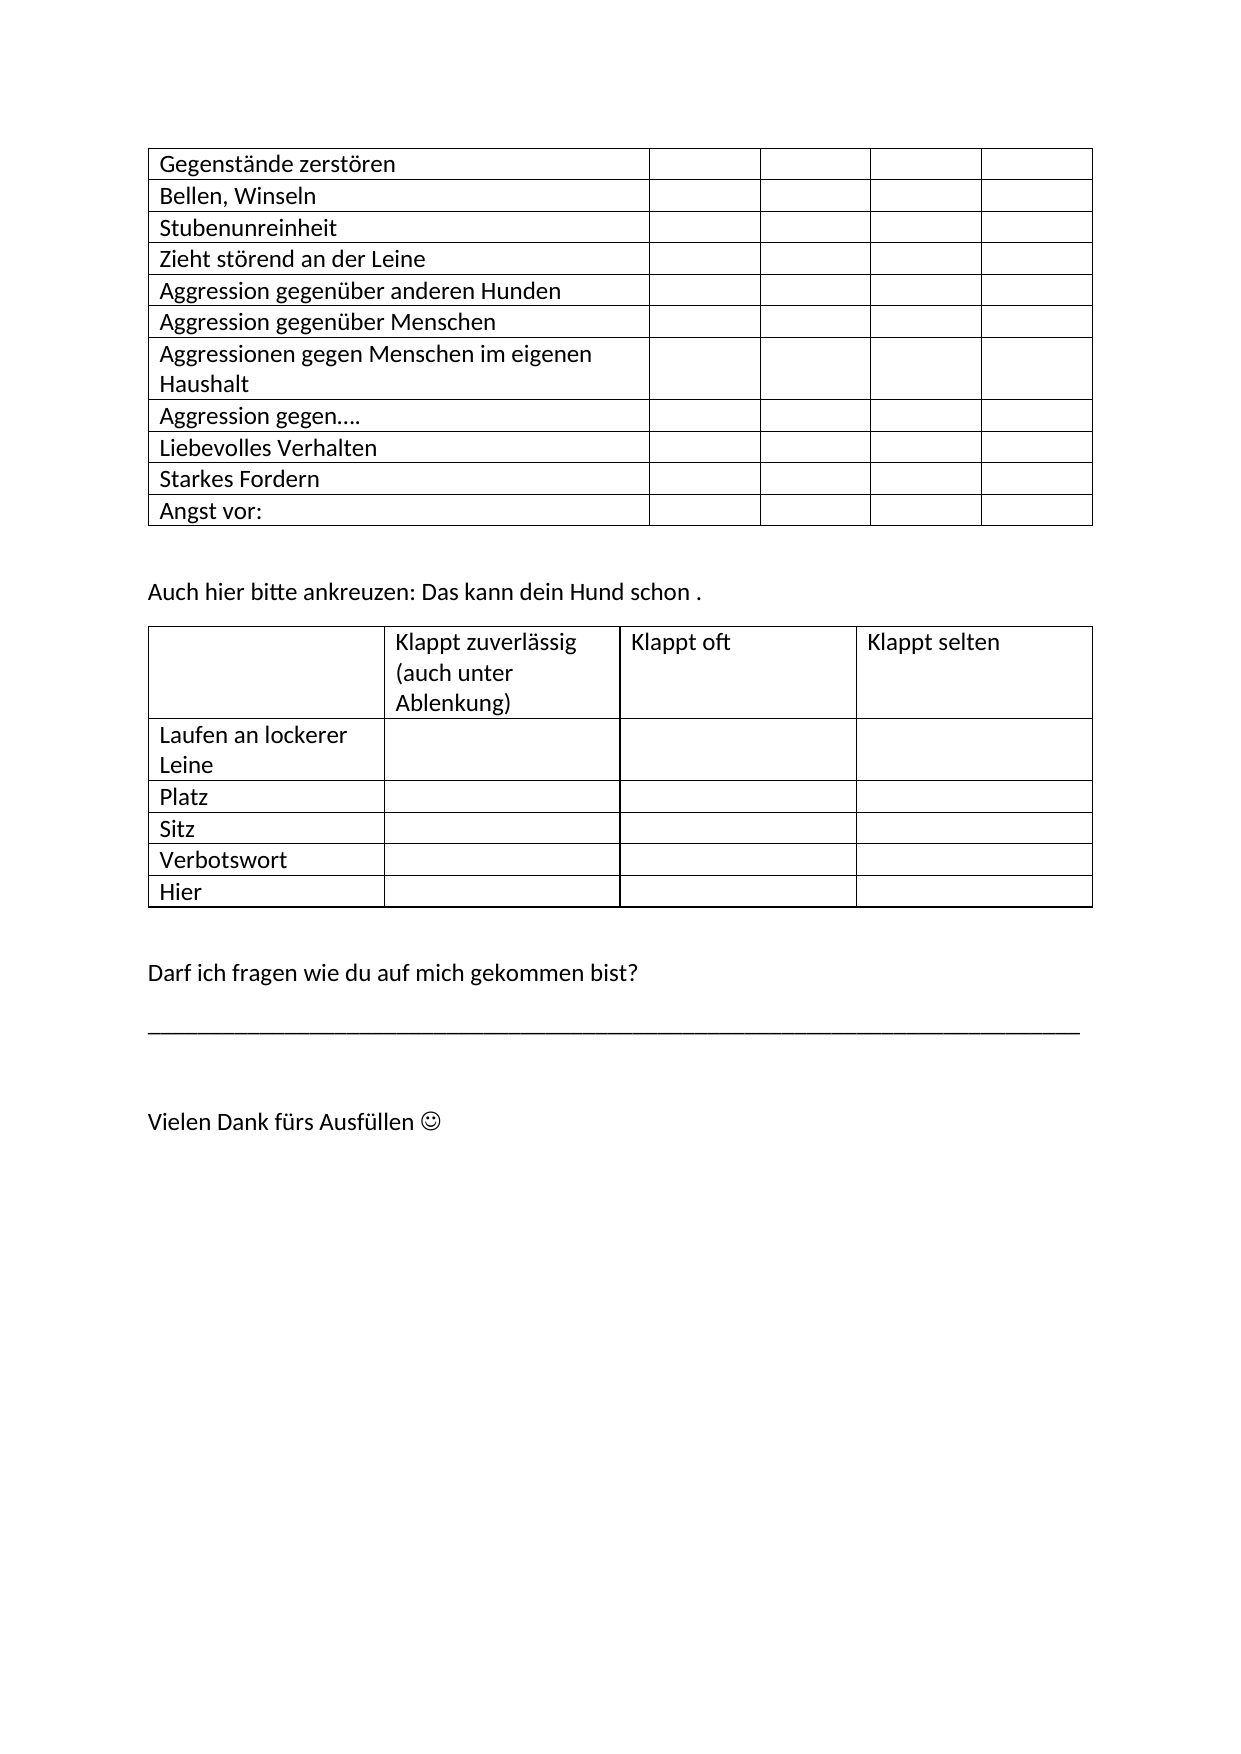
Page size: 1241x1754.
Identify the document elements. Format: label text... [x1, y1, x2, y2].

table_cell Bellen, Winseln [149, 180, 649, 211]
table_header Klappt zuverlässig (auch unter Ablenkung) [385, 627, 619, 718]
table_cell [621, 719, 856, 780]
table_cell [385, 844, 619, 875]
table_cell [650, 243, 760, 274]
table_header [149, 627, 384, 718]
table_cell [650, 149, 760, 179]
table_cell [761, 432, 870, 462]
table_cell [871, 400, 981, 431]
table_cell [982, 275, 1092, 305]
table_cell [871, 243, 981, 274]
table_cell [761, 495, 870, 525]
table_cell Liebevolles Verhalten [149, 432, 649, 462]
table_cell Stubenunreinheit [149, 212, 649, 242]
table_cell [857, 719, 1092, 780]
table_cell [761, 243, 870, 274]
table_cell [621, 813, 856, 843]
table_cell Aggression gegenüber anderen Hunden [149, 275, 649, 305]
table_cell [982, 432, 1092, 462]
table_cell [385, 719, 619, 780]
table_cell [982, 463, 1092, 494]
table_cell [650, 275, 760, 305]
table_cell [385, 781, 619, 812]
table_cell [871, 306, 981, 337]
text ___________________________________________________________________________ [148, 1007, 1093, 1037]
table_cell [871, 495, 981, 525]
table_cell [761, 463, 870, 494]
table_cell [761, 180, 870, 211]
table_cell [650, 400, 760, 431]
table_cell Zieht störend an der Leine [149, 243, 649, 274]
table_cell [982, 338, 1092, 399]
table_cell [385, 813, 619, 843]
table_cell [650, 180, 760, 211]
table_cell [761, 149, 870, 179]
table_cell [982, 306, 1092, 337]
table_cell [761, 400, 870, 431]
table_cell [650, 432, 760, 462]
table_cell [871, 149, 981, 179]
table_cell [761, 306, 870, 337]
table_cell [621, 781, 856, 812]
table_header Klappt selten [857, 627, 1092, 718]
table_cell [385, 876, 619, 906]
table_cell Starkes Fordern [149, 463, 649, 494]
text Vielen Dank fürs Ausfüllen [148, 1106, 1093, 1136]
table_cell [982, 180, 1092, 211]
table_cell [650, 212, 760, 242]
table_cell [871, 432, 981, 462]
table_cell [650, 463, 760, 494]
table_cell [982, 149, 1092, 179]
table_cell Laufen an lockerer Leine [149, 719, 384, 780]
table_header Klappt oft [621, 627, 856, 718]
table_cell [761, 212, 870, 242]
table_cell Aggressionen gegen Menschen im eigenen Haushalt [149, 338, 649, 399]
table_cell [857, 876, 1092, 906]
table_cell Sitz [149, 813, 384, 843]
table_cell [871, 275, 981, 305]
table_cell [621, 876, 856, 906]
table_cell Verbotswort [149, 844, 384, 875]
table_cell [761, 338, 870, 399]
table_cell [871, 180, 981, 211]
table_cell [871, 463, 981, 494]
table_cell [761, 275, 870, 305]
table_cell [857, 813, 1092, 843]
text Auch hier bitte ankreuzen: Das kann dein Hund schon . [148, 576, 1093, 606]
table_cell [982, 212, 1092, 242]
table_cell [871, 212, 981, 242]
table_cell [857, 844, 1092, 875]
table_cell Aggression gegen…. [149, 400, 649, 431]
table_cell [650, 306, 760, 337]
table_cell [982, 243, 1092, 274]
table_cell Gegenstände zerstören [149, 149, 649, 179]
table_cell [650, 338, 760, 399]
table_cell [871, 338, 981, 399]
table_cell [857, 781, 1092, 812]
table_cell [982, 495, 1092, 525]
table_cell Angst vor: [149, 495, 649, 525]
table_cell [982, 400, 1092, 431]
table_cell [621, 844, 856, 875]
text Darf ich fragen wie du auf mich gekommen bist? [148, 957, 1093, 988]
table_cell [650, 495, 760, 525]
table_cell Aggression gegenüber Menschen [149, 306, 649, 337]
table_cell Hier [149, 876, 384, 906]
table_cell Platz [149, 781, 384, 812]
